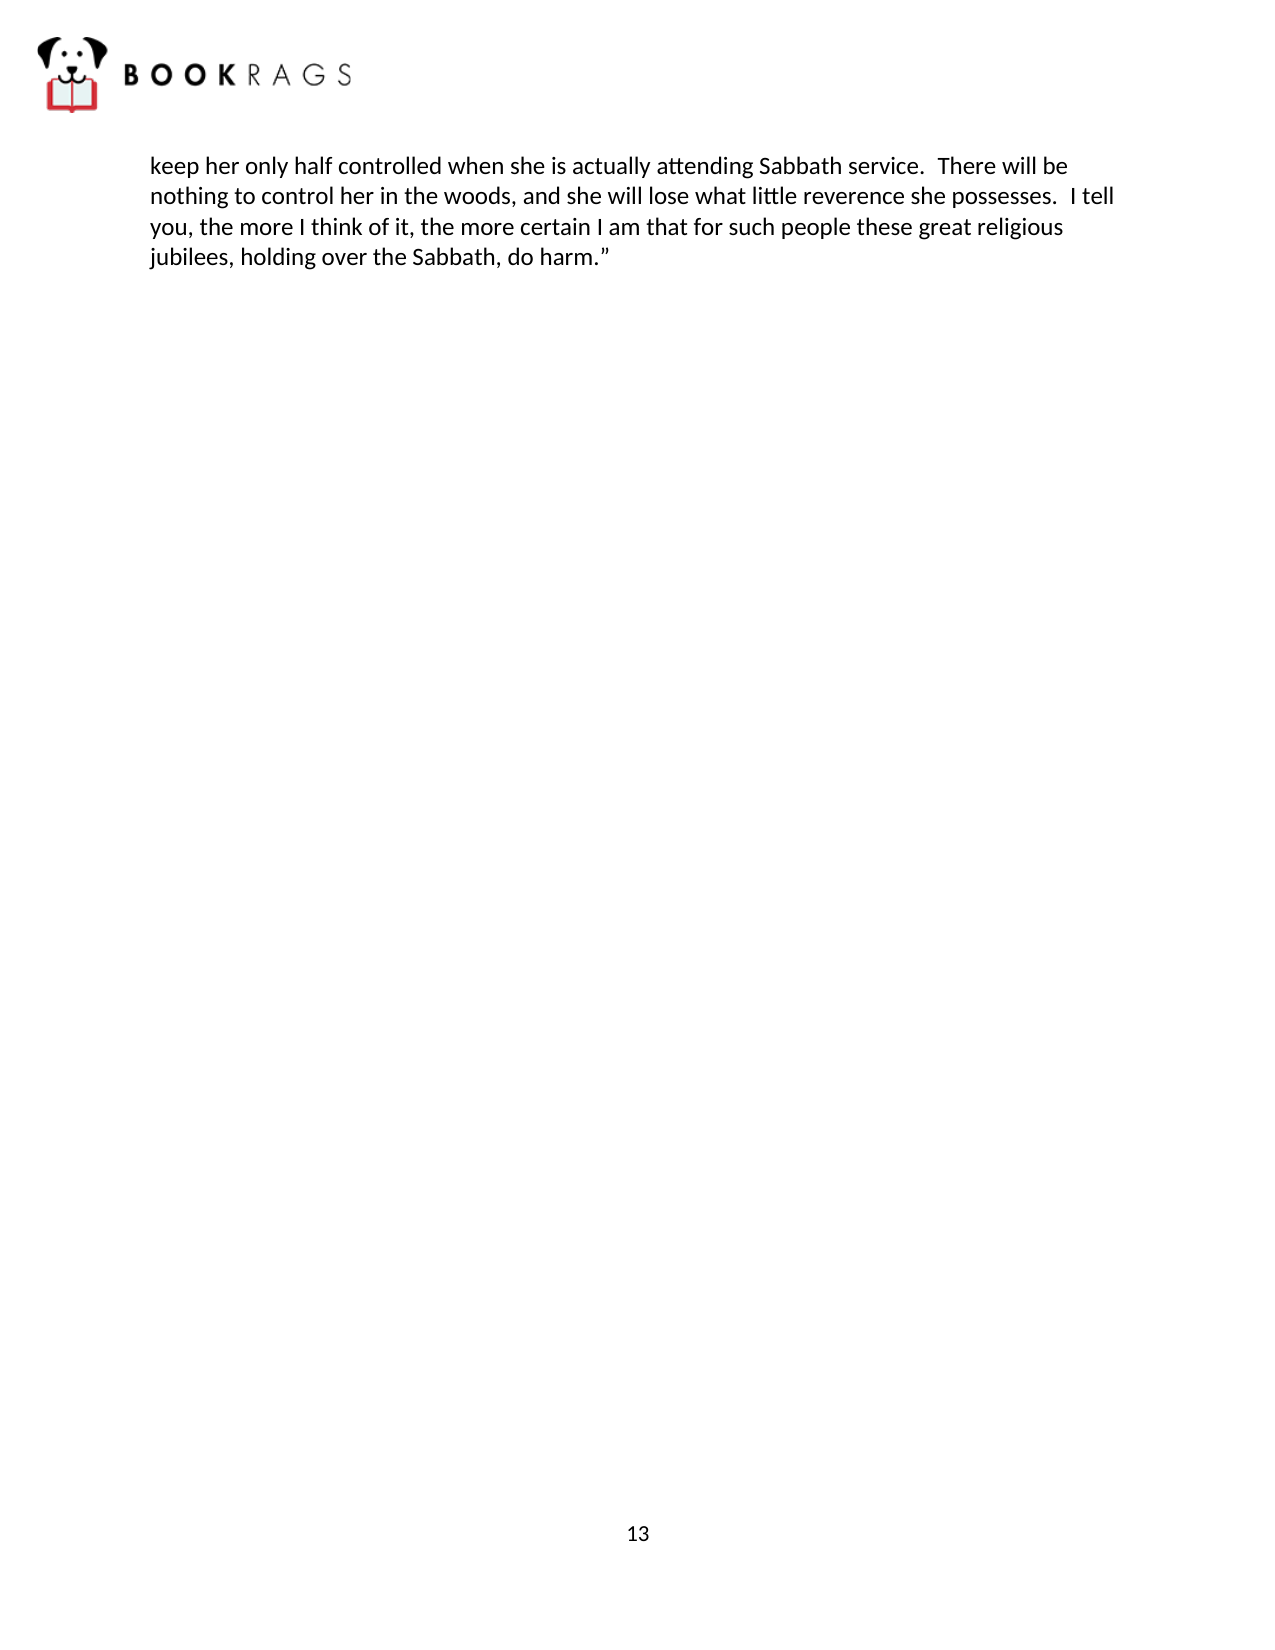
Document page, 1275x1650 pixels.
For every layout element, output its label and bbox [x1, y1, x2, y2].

text [150, 150, 1125, 272]
picture [37, 37, 351, 113]
